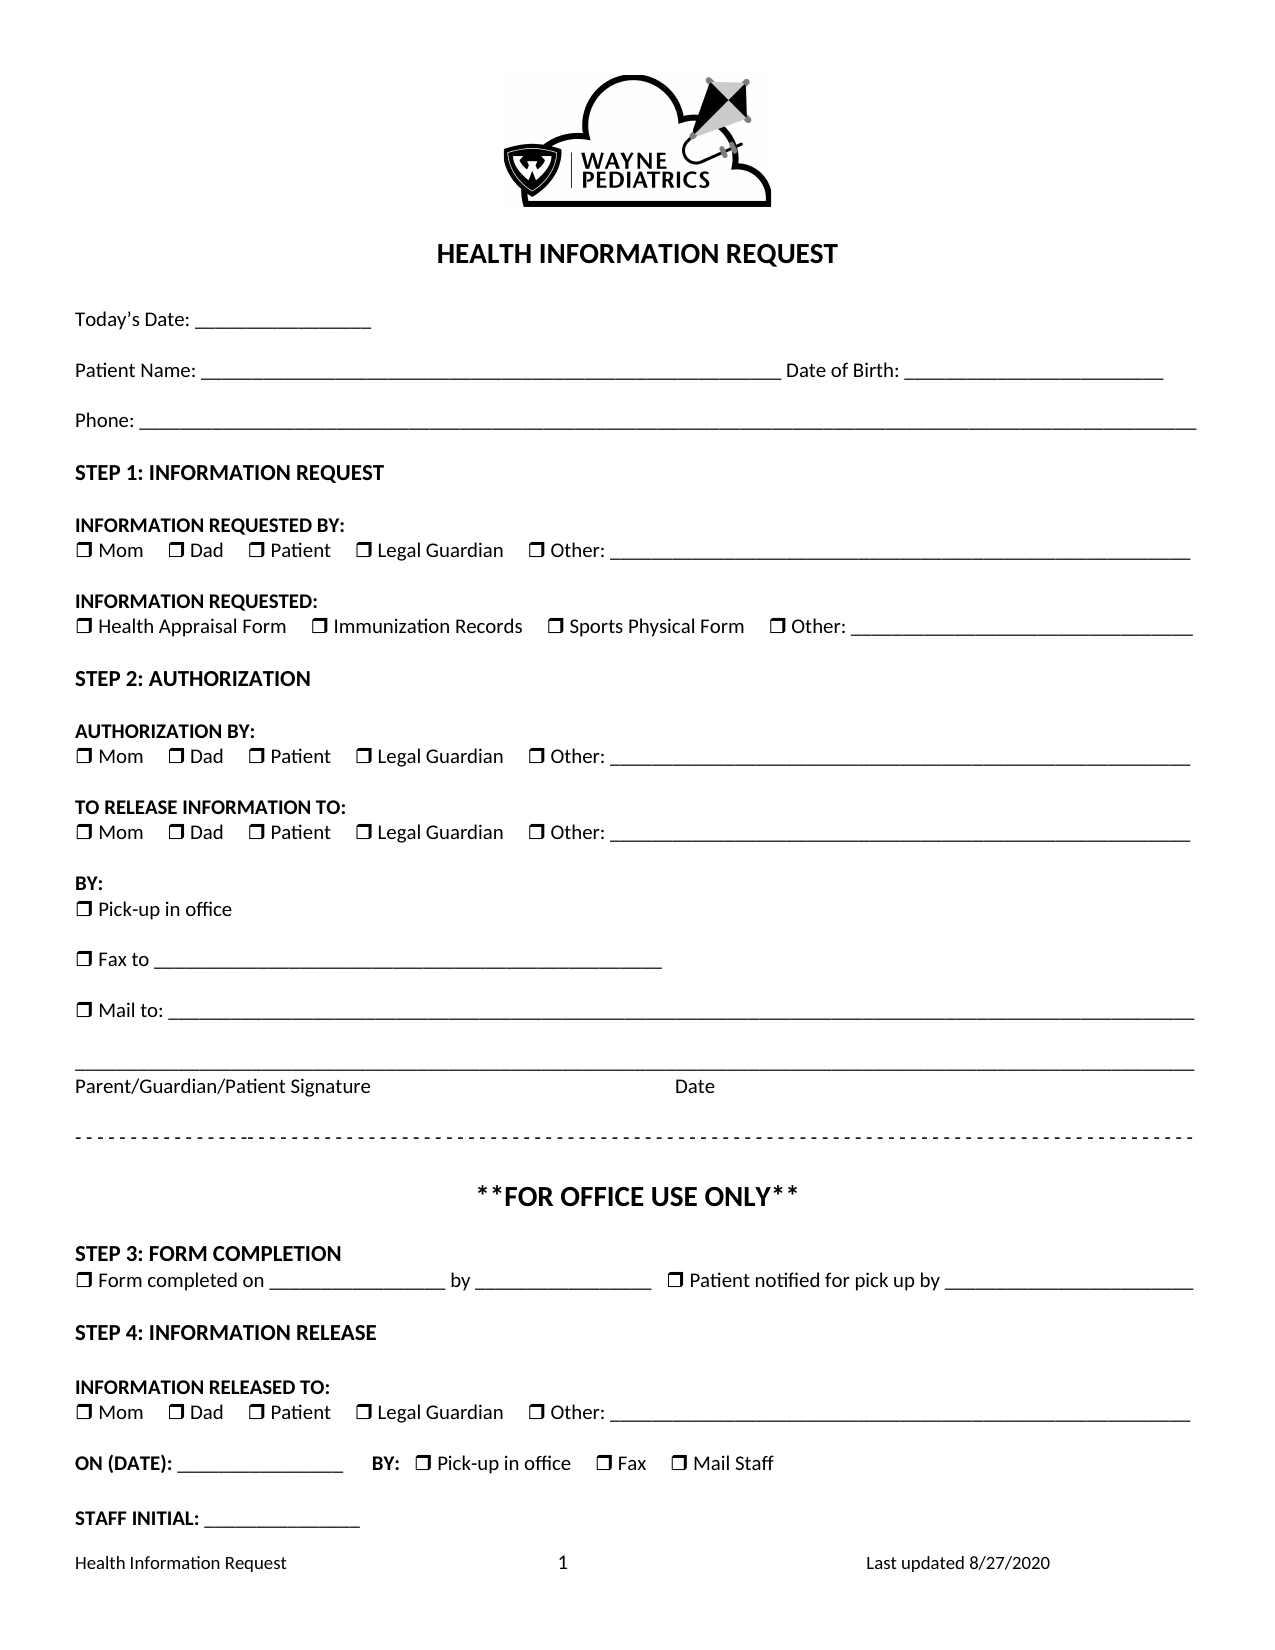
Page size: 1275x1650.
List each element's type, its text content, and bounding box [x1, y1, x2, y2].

picture [503, 75, 772, 207]
text ____________________________________________________________________________________________________________ Parent/Guardian/Patient Signature Date [75, 1048, 1200, 1099]
text Fax to _________________________________________________ [75, 947, 1200, 972]
text STEP 2: AUTHORIZATION [75, 664, 1200, 692]
text Patient Name: ________________________________________________________ Date of Birth: _________________________ [75, 357, 1200, 382]
text Mail to: ___________________________________________________________________________________________________ [75, 997, 1200, 1023]
text Mom Dad Patient Legal Guardian Other: ________________________________________________________ [75, 1399, 1200, 1425]
text STEP 1: INFORMATION REQUEST [75, 458, 1200, 486]
text Phone: ______________________________________________________________________________________________________ [75, 408, 1200, 433]
text INFORMATION REQUESTED BY: [75, 512, 1200, 537]
text AUTHORIZATION BY: [75, 718, 1200, 743]
text HEALTH INFORMATION REQUEST [75, 235, 1200, 270]
text **FOR OFFICE USE ONLY** [75, 1178, 1200, 1213]
text TO RELEASE INFORMATION TO: [75, 794, 1200, 819]
text Health Appraisal Form Immunization Records Sports Physical Form Other: _________________________________ [75, 613, 1200, 639]
text INFORMATION REQUESTED: [75, 588, 1200, 613]
text ON (DATE): ________________ BY: Pick-up in office Fax Mail Staff [75, 1450, 1200, 1476]
text Pick-up in office [75, 896, 1200, 921]
text STEP 3: FORM COMPLETION [75, 1239, 1200, 1267]
text Form completed on _________________ by _________________ Patient notified for pick up by ________________________ [75, 1267, 1200, 1292]
text Today’s Date: _________________ [75, 306, 1200, 331]
text STAFF INITIAL: _______________ [75, 1476, 1200, 1530]
text Mom Dad Patient Legal Guardian Other: ________________________________________________________ [75, 819, 1200, 845]
text Mom Dad Patient Legal Guardian Other: ________________________________________________________ [75, 743, 1200, 769]
text Mom Dad Patient Legal Guardian Other: ________________________________________________________ [75, 537, 1200, 563]
text - - - - - - - - - - - - - - - -- - - - - - - - - - - - - - - - - - - - - - - - - - - - - - - - - - - - - - - - - - - - - - - - - - - - - - - - - - - - - - - - - - - - - - - - - - - - - - - - - - - - - - [75, 1124, 1200, 1178]
text STEP 4: INFORMATION RELEASE [75, 1318, 1200, 1346]
text BY: [75, 870, 1200, 896]
text INFORMATION RELEASED TO: [75, 1374, 1200, 1399]
